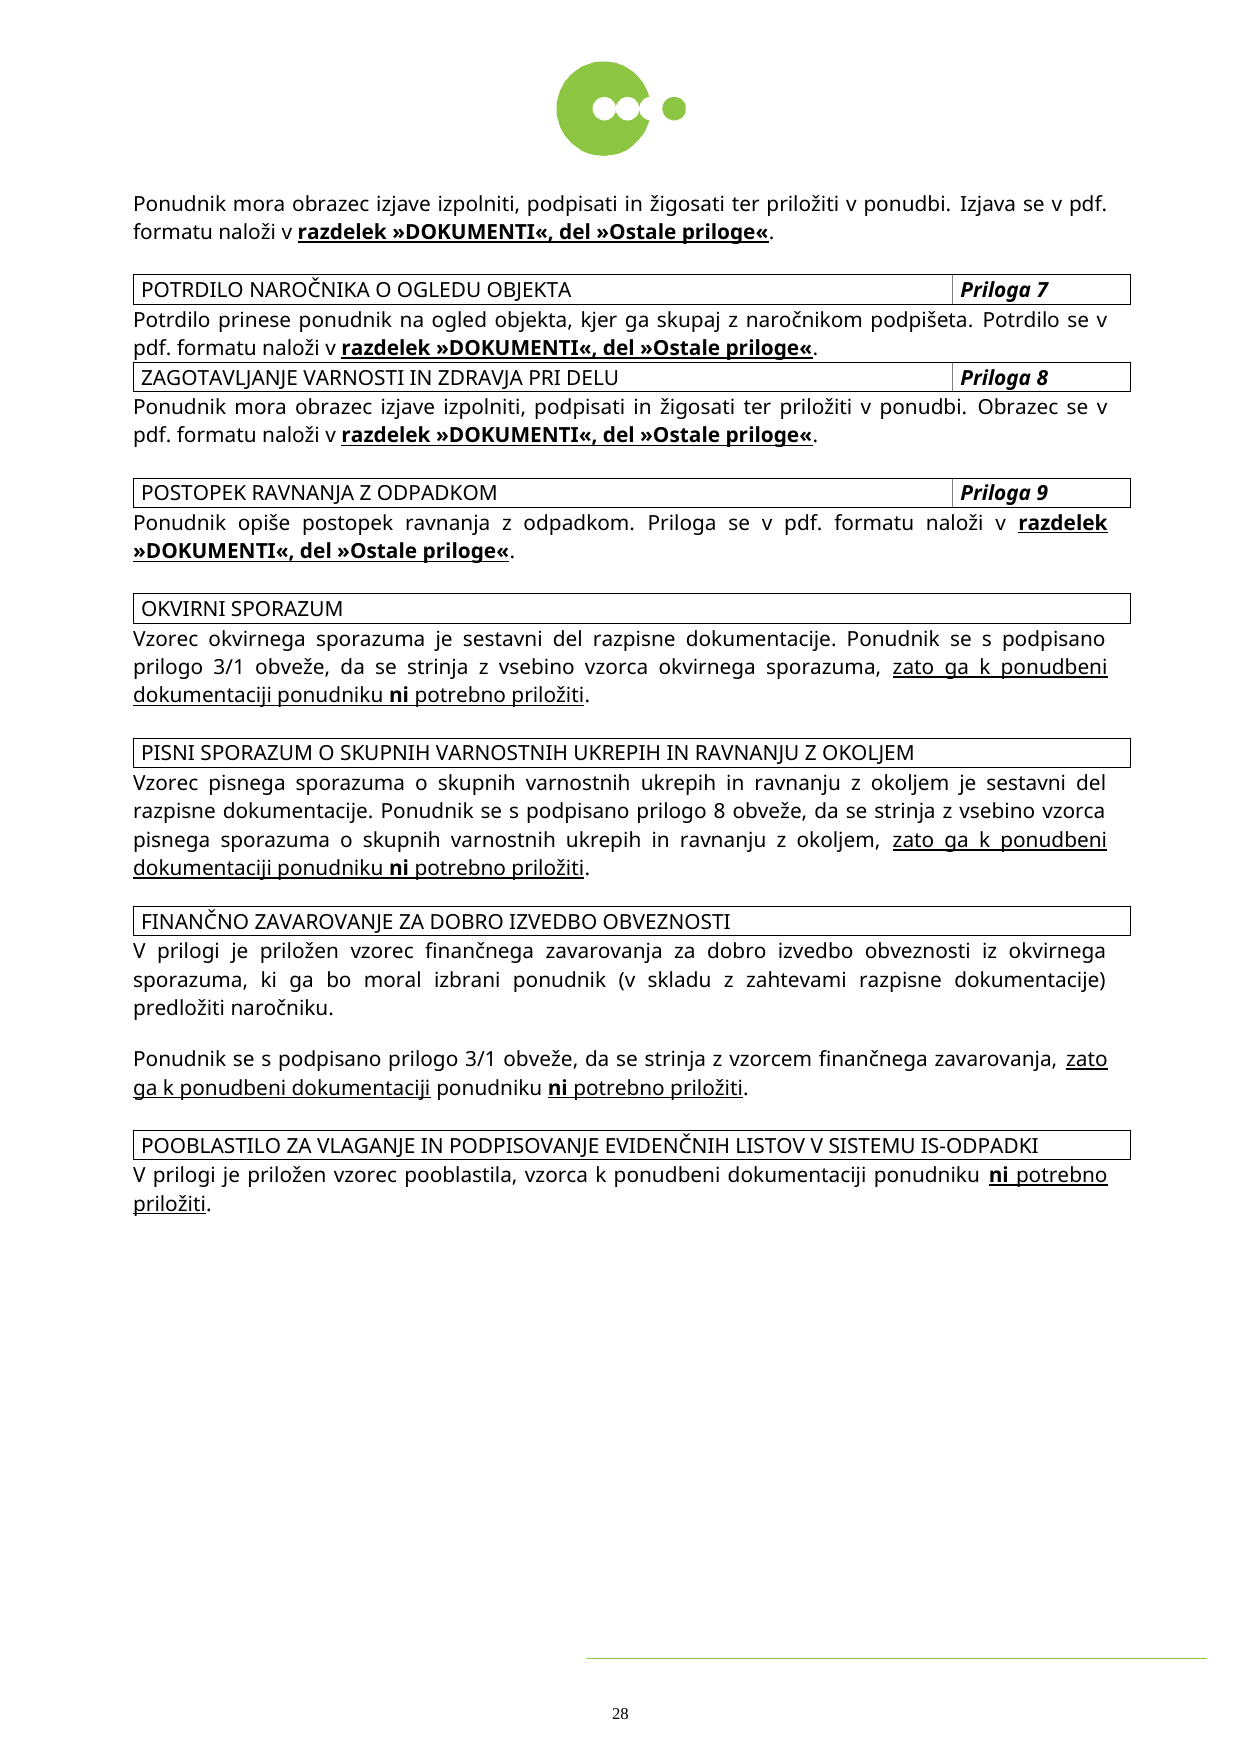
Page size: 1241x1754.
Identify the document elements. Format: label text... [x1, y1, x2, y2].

table_header POOBLASTILO ZA VLAGANJE IN PODPISOVANJE EVIDENČNIH LISTOV V SISTEMU IS-ODPADKI [134, 1131, 1130, 1159]
table_header PISNI SPORAZUM O SKUPNIH VARNOSTNIH UKREPIH IN RAVNANJU Z OKOLJEM [134, 739, 1130, 767]
table_header Priloga 7 [953, 275, 1130, 304]
text Ponudnik mora obrazec izjave izpolniti, podpisati in žigosati ter priložiti v ponudbi. Obrazec se v pdf. formatu naloži v razdelek »DOKUMENTI«, del »Ostale priloge«. [133, 392, 1107, 449]
table_header Priloga 9 [953, 479, 1130, 507]
text Ponudnik opiše postopek ravnanja z odpadkom. Priloga se v pdf. formatu naloži v razdelek »DOKUMENTI«, del »Ostale priloge«. [133, 508, 1107, 565]
text Vzorec pisnega sporazuma o skupnih varnostnih ukrepih in ravnanju z okoljem je sestavni del razpisne dokumentacije. Ponudnik se s podpisano prilogo 8 obveže, da se strinja z vsebino vzorca pisnega sporazuma o skupnih varnostnih ukrepih in ravnanju z okoljem, zato ga k ponudbeni dokumentaciji ponudniku ni potrebno priložiti. [133, 768, 1107, 882]
text V prilogi je priložen vzorec finančnega zavarovanja za dobro izvedbo obveznosti iz okvirnega sporazuma, ki ga bo moral izbrani ponudnik (v skladu z zahtevami razpisne dokumentacije) predložiti naročniku. [133, 936, 1107, 1022]
table_header OKVIRNI SPORAZUM [134, 594, 1130, 623]
text Ponudnik mora obrazec izjave izpolniti, podpisati in žigosati ter priložiti v ponudbi. Izjava se v pdf. formatu naloži v razdelek »DOKUMENTI«, del »Ostale priloge«. [133, 189, 1107, 246]
table_header FINANČNO ZAVAROVANJE ZA DOBRO IZVEDBO OBVEZNOSTI [134, 907, 1130, 935]
table_header ZAGOTAVLJANJE VARNOSTI IN ZDRAVJA PRI DELU [134, 363, 952, 391]
text V prilogi je priložen vzorec pooblastila, vzorca k ponudbeni dokumentaciji ponudniku ni potrebno priložiti. [133, 1160, 1107, 1217]
text Ponudnik se s podpisano prilogo 3/1 obveže, da se strinja z vzorcem finančnega zavarovanja, zato ga k ponudbeni dokumentaciji ponudniku ni potrebno priložiti. [133, 1044, 1107, 1101]
table_header POTRDILO NAROČNIKA O OGLEDU OBJEKTA [134, 275, 952, 304]
text Vzorec okvirnega sporazuma je sestavni del razpisne dokumentacije. Ponudnik se s podpisano prilogo 3/1 obveže, da se strinja z vsebino vzorca okvirnega sporazuma, zato ga k ponudbeni dokumentaciji ponudniku ni potrebno priložiti. [133, 624, 1107, 709]
table_header Priloga 8 [953, 363, 1130, 391]
table_header POSTOPEK RAVNANJA Z ODPADKOM [134, 479, 952, 507]
text Potrdilo prinese ponudnik na ogled objekta, kjer ga skupaj z naročnikom podpišeta. Potrdilo se v pdf. formatu naloži v razdelek »DOKUMENTI«, del »Ostale priloge«. [133, 305, 1107, 362]
